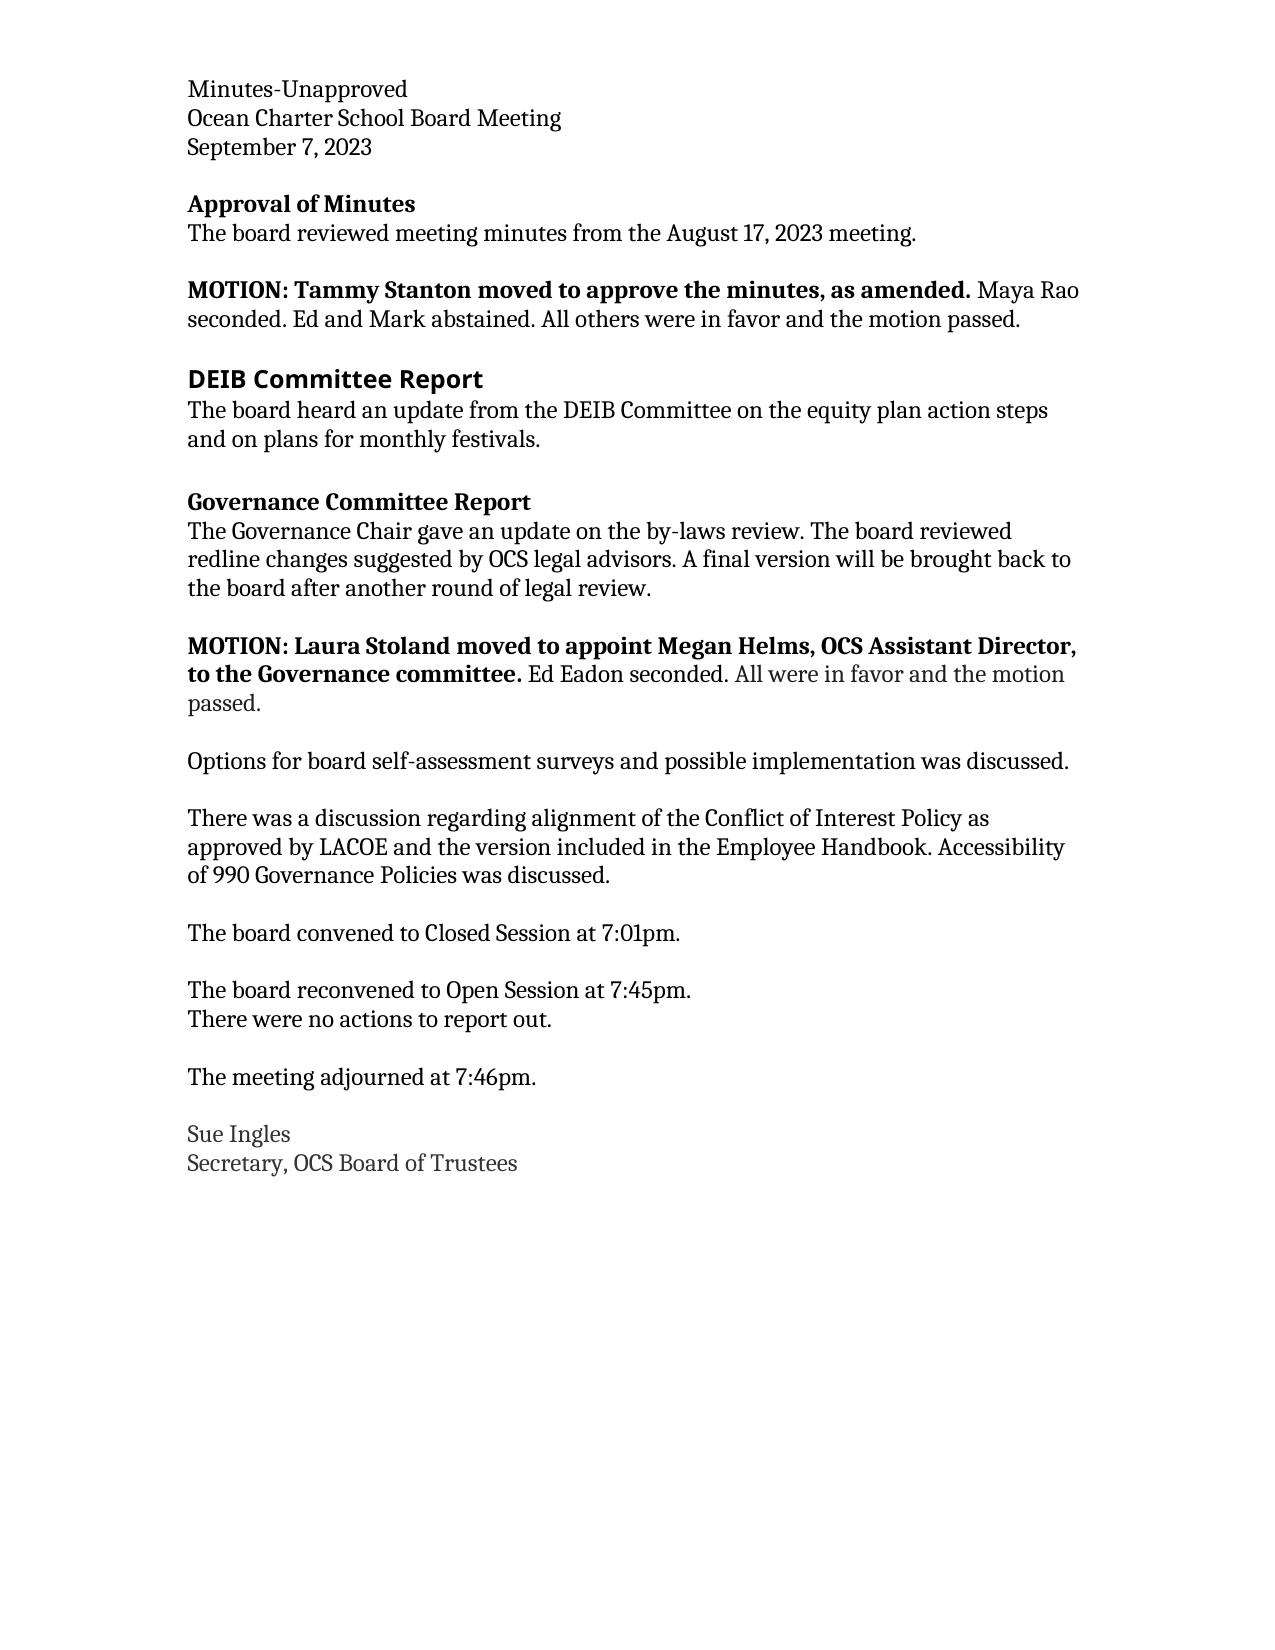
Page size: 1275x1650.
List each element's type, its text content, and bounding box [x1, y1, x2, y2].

text Approval of Minutes [187, 190, 1087, 219]
text There were no actions to report out. [187, 1005, 1087, 1034]
text The board reviewed meeting minutes from the August 17, 2023 meeting. [187, 219, 1087, 247]
text The board reconvened to Open Session at 7:45pm. [187, 976, 1087, 1005]
text Governance Committee Report [187, 488, 1087, 517]
text MOTION: Tammy Stanton moved to approve the minutes, as amended. Maya Rao seconded. Ed and Mark abstained. All others were in favor and the motion passed. [187, 276, 1087, 333]
text There was a discussion regarding alignment of the Conflict of Interest Policy as approved by LACOE and the version included in the Employee Handbook. Accessibility of 990 Governance Policies was discussed. [187, 775, 1087, 890]
text The Governance Chair gave an update on the by-laws review. The board reviewed redline changes suggested by OCS legal advisors. A final version will be brought back to the board after another round of legal review. [187, 517, 1087, 603]
text MOTION: Laura Stoland moved to appoint Megan Helms, OCS Assistant Director, to the Governance committee. Ed Eadon seconded. All were in favor and the motion passed. [187, 632, 1087, 718]
text The meeting adjourned at 7:46pm. [187, 1062, 1087, 1091]
text The board heard an update from the DEIB Committee on the equity plan action steps and on plans for monthly festivals. [187, 396, 1087, 454]
text Options for board self-assessment surveys and possible implementation was discussed. [187, 747, 1087, 775]
text DEIB Committee Report [187, 362, 1087, 396]
text The board convened to Closed Session at 7:01pm. [187, 919, 1087, 947]
text Sue Ingles Secretary, OCS Board of Trustees [187, 1120, 1087, 1177]
